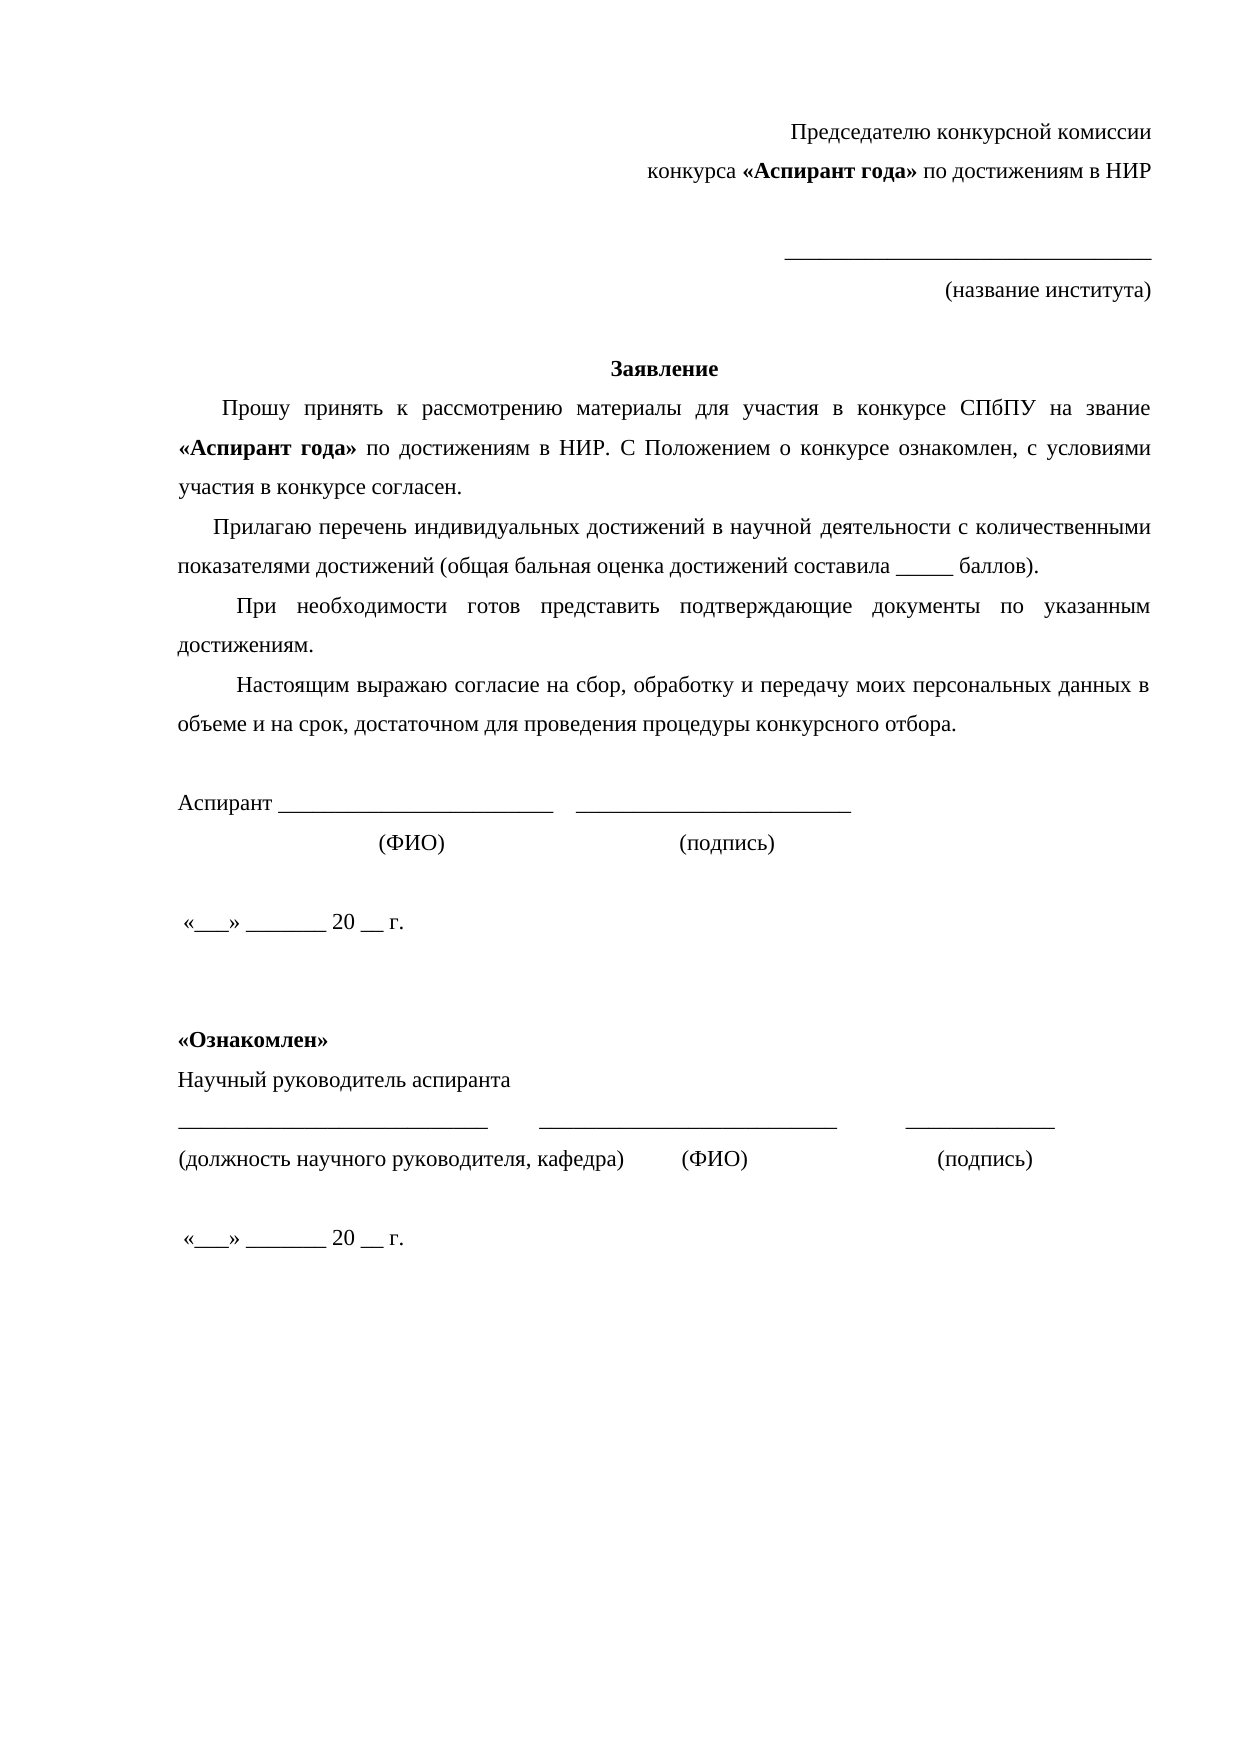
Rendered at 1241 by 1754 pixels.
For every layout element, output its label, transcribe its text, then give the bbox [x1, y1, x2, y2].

text «___» _______ 20 __ г. [177, 908, 1152, 934]
text При необходимости готов представить подтверждающие документы по указанным достижениям. [177, 592, 1152, 658]
text «Ознакомлен» [177, 1026, 1152, 1052]
text Прилагаю перечень индивидуальных достижений в научной деятельности с количественными показателями достижений (общая бальная оценка достижений составила _____ баллов). [177, 513, 1152, 579]
text ___________________________ __________________________ _____________ [178, 1105, 1152, 1131]
text «___» _______ 20 __ г. [177, 1223, 1152, 1250]
text Настоящим выражаю согласие на сбор, обработку и передачу моих персональных данных в объеме и на срок, достаточном для проведения процедуры конкурсного отбора. [177, 671, 1152, 737]
text (ФИО) (подпись) [178, 829, 1152, 855]
text Председателю конкурсной комиссии [650, 118, 1152, 144]
text (должность научного руководителя, кафедра) (ФИО) (подпись) [178, 1144, 1152, 1171]
text ________________________________ [177, 237, 1152, 263]
text Заявление [177, 355, 1152, 381]
text Научный руководитель аспиранта [177, 1066, 1152, 1092]
text конкурса «Аспирант года» по достижениям в НИР [177, 158, 1152, 184]
text Прошу принять к рассмотрению материалы для участия в конкурсе СПбПУ на звание «Аспирант года» по достижениям в НИР. С Положением о конкурсе ознакомлен, с условиями участия в конкурсе согласен. [178, 394, 1152, 500]
text (название института) [177, 276, 1152, 302]
text Аспирант ________________________ ________________________ [177, 789, 1152, 816]
